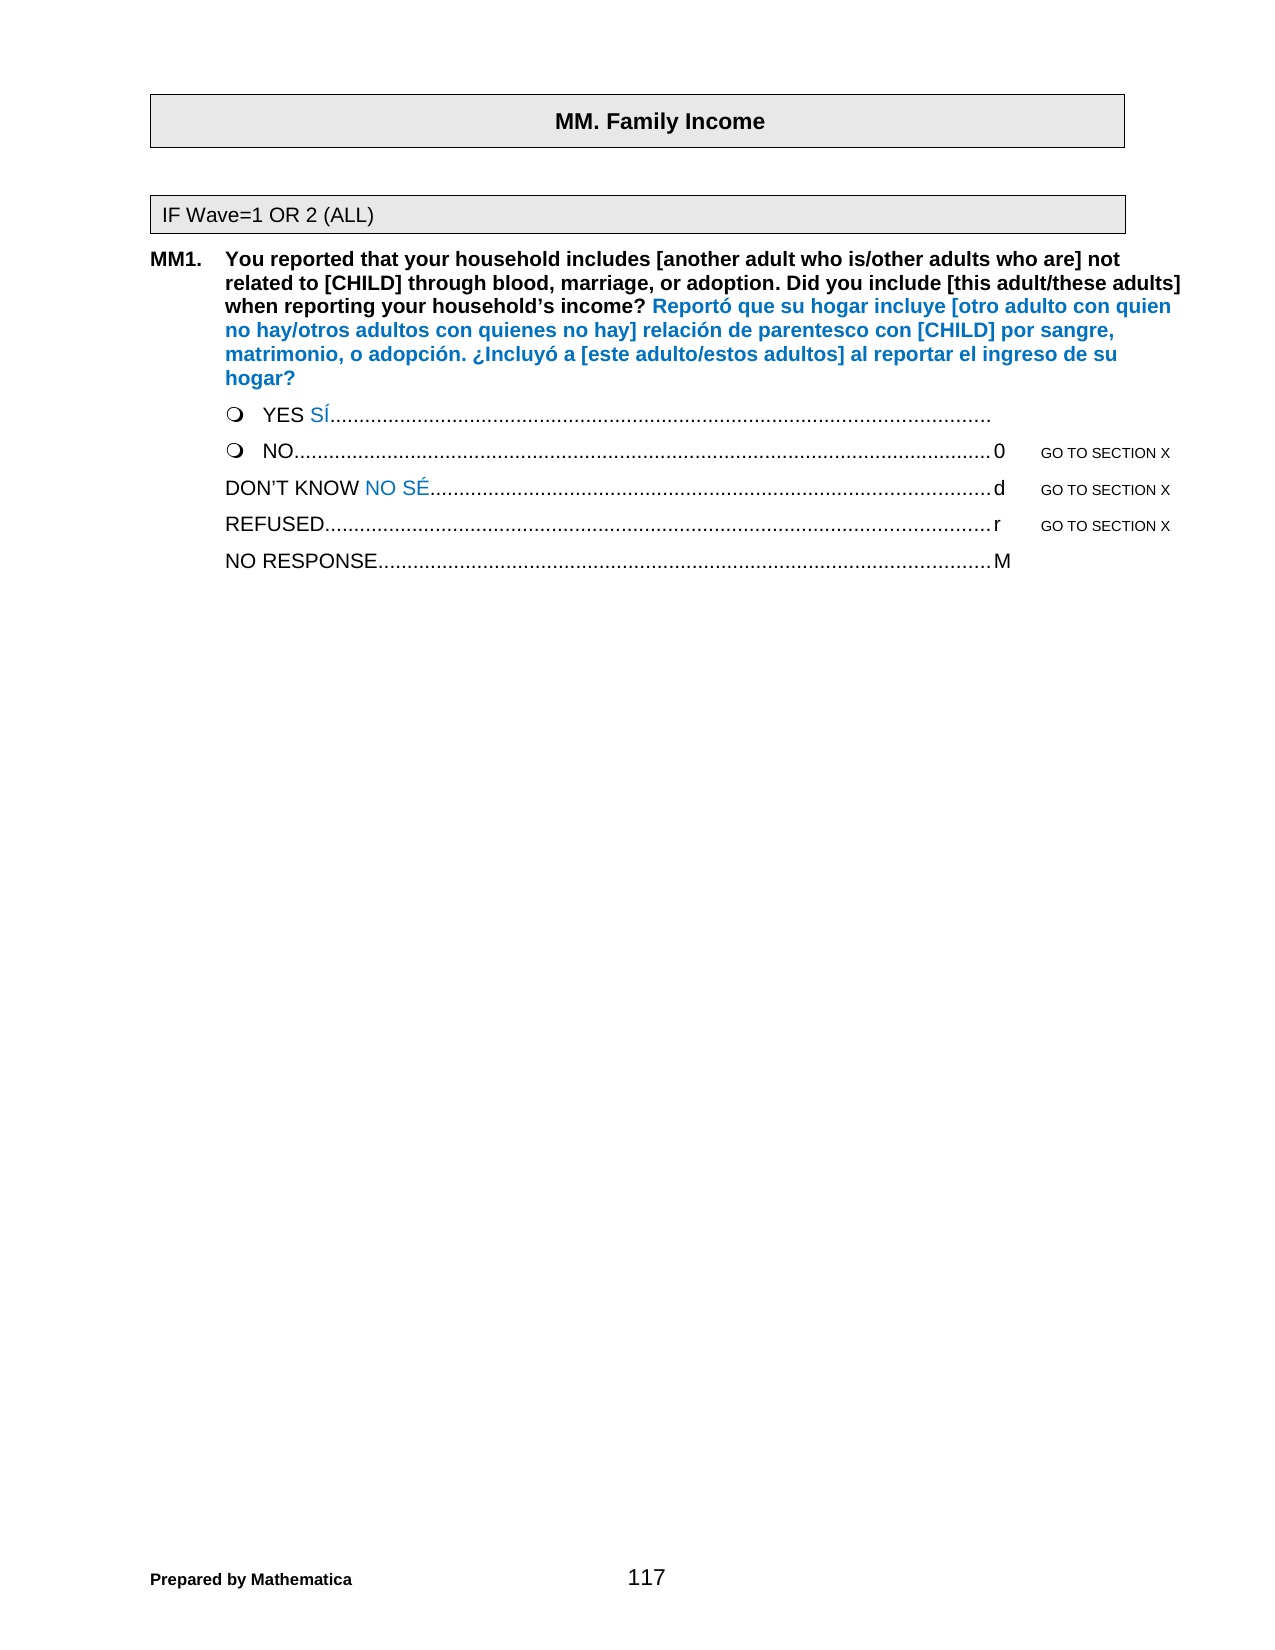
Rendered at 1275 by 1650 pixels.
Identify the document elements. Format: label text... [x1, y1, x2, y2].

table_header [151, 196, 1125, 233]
text REFUSED r GO TO SECTION X [225, 512, 1209, 536]
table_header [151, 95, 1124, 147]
text YES SÍ 1 [225, 403, 956, 427]
text MM1. You reported that your household includes [another adult who is/other adults who are] not related to [CHILD] through blood, marriage, or adoption. Did you include [this adult/these adults] when reporting your household’s income? Reportó que su hogar incluye [otro adulto con quien no hay/otros adultos con quienes no hay] relación de parentesco con [CHILD] por sangre, matrimonio, o adopción. ¿Incluyó a [este adulto/estos adultos] al reportar el ingreso de su hogar? [150, 246, 1181, 390]
text DON’T KNOW NO SÉ d GO TO SECTION X [225, 476, 1209, 500]
text NO RESPONSE M [225, 549, 1209, 573]
text NO 0 GO TO SECTION X [225, 439, 1209, 463]
